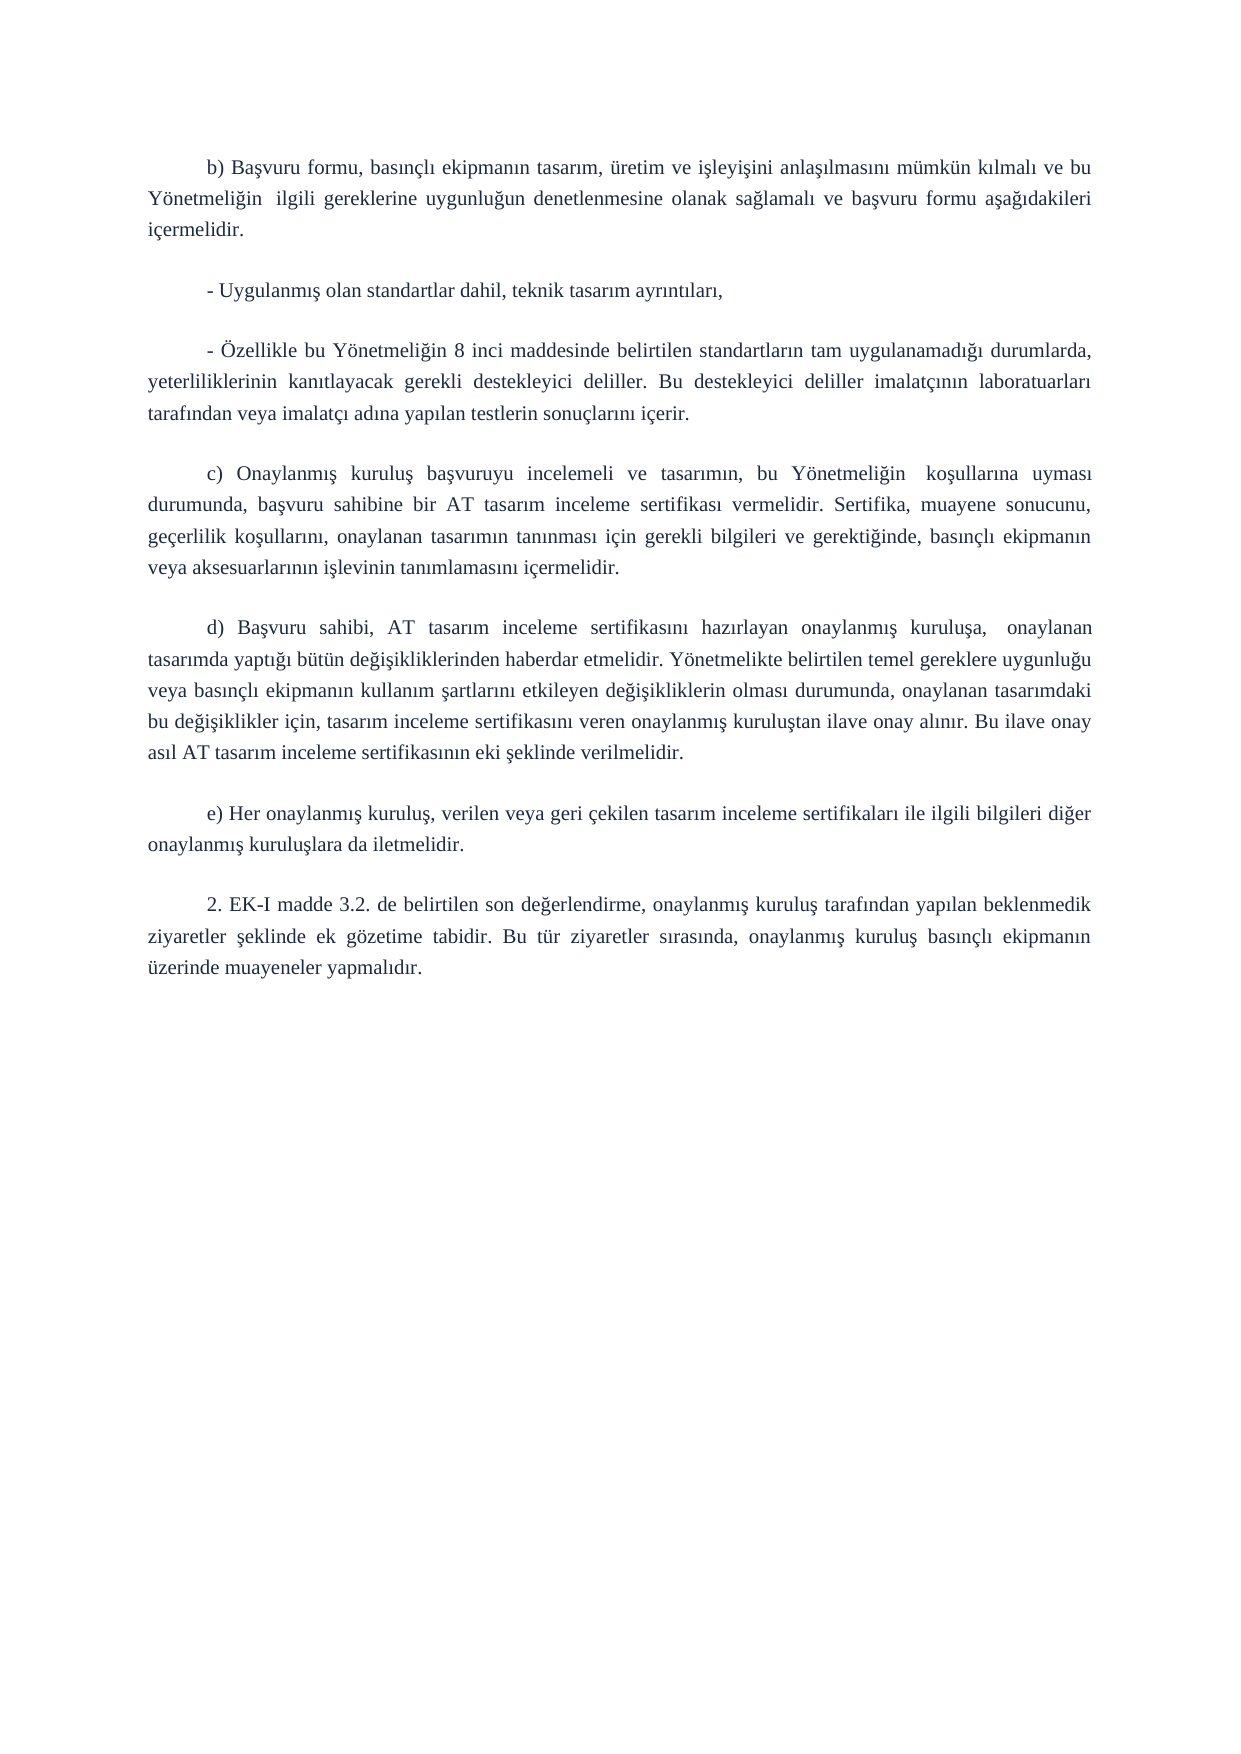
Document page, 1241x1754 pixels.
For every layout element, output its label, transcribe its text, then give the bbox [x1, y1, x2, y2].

text 2. EK-I madde 3.2. de belirtilen son değerlendirme, onaylanmış kuruluş tarafından yapılan beklenmedik ziyaretler şeklinde ek gözetime tabidir. Bu tür ziyaretler sırasında, onaylanmış kuruluş basınçlı ekipmanın üzerinde muayeneler yapmalıdır. [148, 885, 1093, 979]
text - Özellikle bu Yönetmeliğin 8 inci maddesinde belirtilen standartların tam uygulanamadığı durumlarda, yeterliliklerinin kanıtlayacak gerekli destekleyici deliller. Bu destekleyici deliller imalatçının laboratuarları tarafından veya imalatçı adına yapılan testlerin sonuçlarını içerir. [148, 331, 1093, 425]
text - Uygulanmış olan standartlar dahil, teknik tasarım ayrıntıları, [148, 271, 1093, 302]
text b) Başvuru formu, basınçlı ekipmanın tasarım, üretim ve işleyişini anlaşılmasını mümkün kılmalı ve bu Yönetmeliğin ilgili gereklerine uygunluğun denetlenmesine olanak sağlamalı ve başvuru formu aşağıdakileri içermelidir. [148, 148, 1093, 241]
text c) Onaylanmış kuruluş başvuruyu incelemeli ve tasarımın, bu Yönetmeliğin koşullarına uyması durumunda, başvuru sahibine bir AT tasarım inceleme sertifikası vermelidir. Sertifika, muayene sonucunu, geçerlilik koşullarını, onaylanan tasarımın tanınması için gerekli bilgileri ve gerektiğinde, basınçlı ekipmanın veya aksesuarlarının işlevinin tanımlamasını içermelidir. [148, 454, 1093, 579]
text d) Başvuru sahibi, AT tasarım inceleme sertifikasını hazırlayan onaylanmış kuruluşa, onaylanan tasarımda yaptığı bütün değişikliklerinden haberdar etmelidir. Yönetmelikte belirtilen temel gereklere uygunluğu veya basınçlı ekipmanın kullanım şartlarını etkileyen değişikliklerin olması durumunda, onaylanan tasarımdaki bu değişiklikler için, tasarım inceleme sertifikasını veren onaylanmış kuruluştan ilave onay alınır. Bu ilave onay asıl AT tasarım inceleme sertifikasının eki şeklinde verilmelidir. [148, 608, 1093, 764]
text e) Her onaylanmış kuruluş, verilen veya geri çekilen tasarım inceleme sertifikaları ile ilgili bilgileri diğer onaylanmış kuruluşlara da iletmelidir. [148, 793, 1093, 856]
